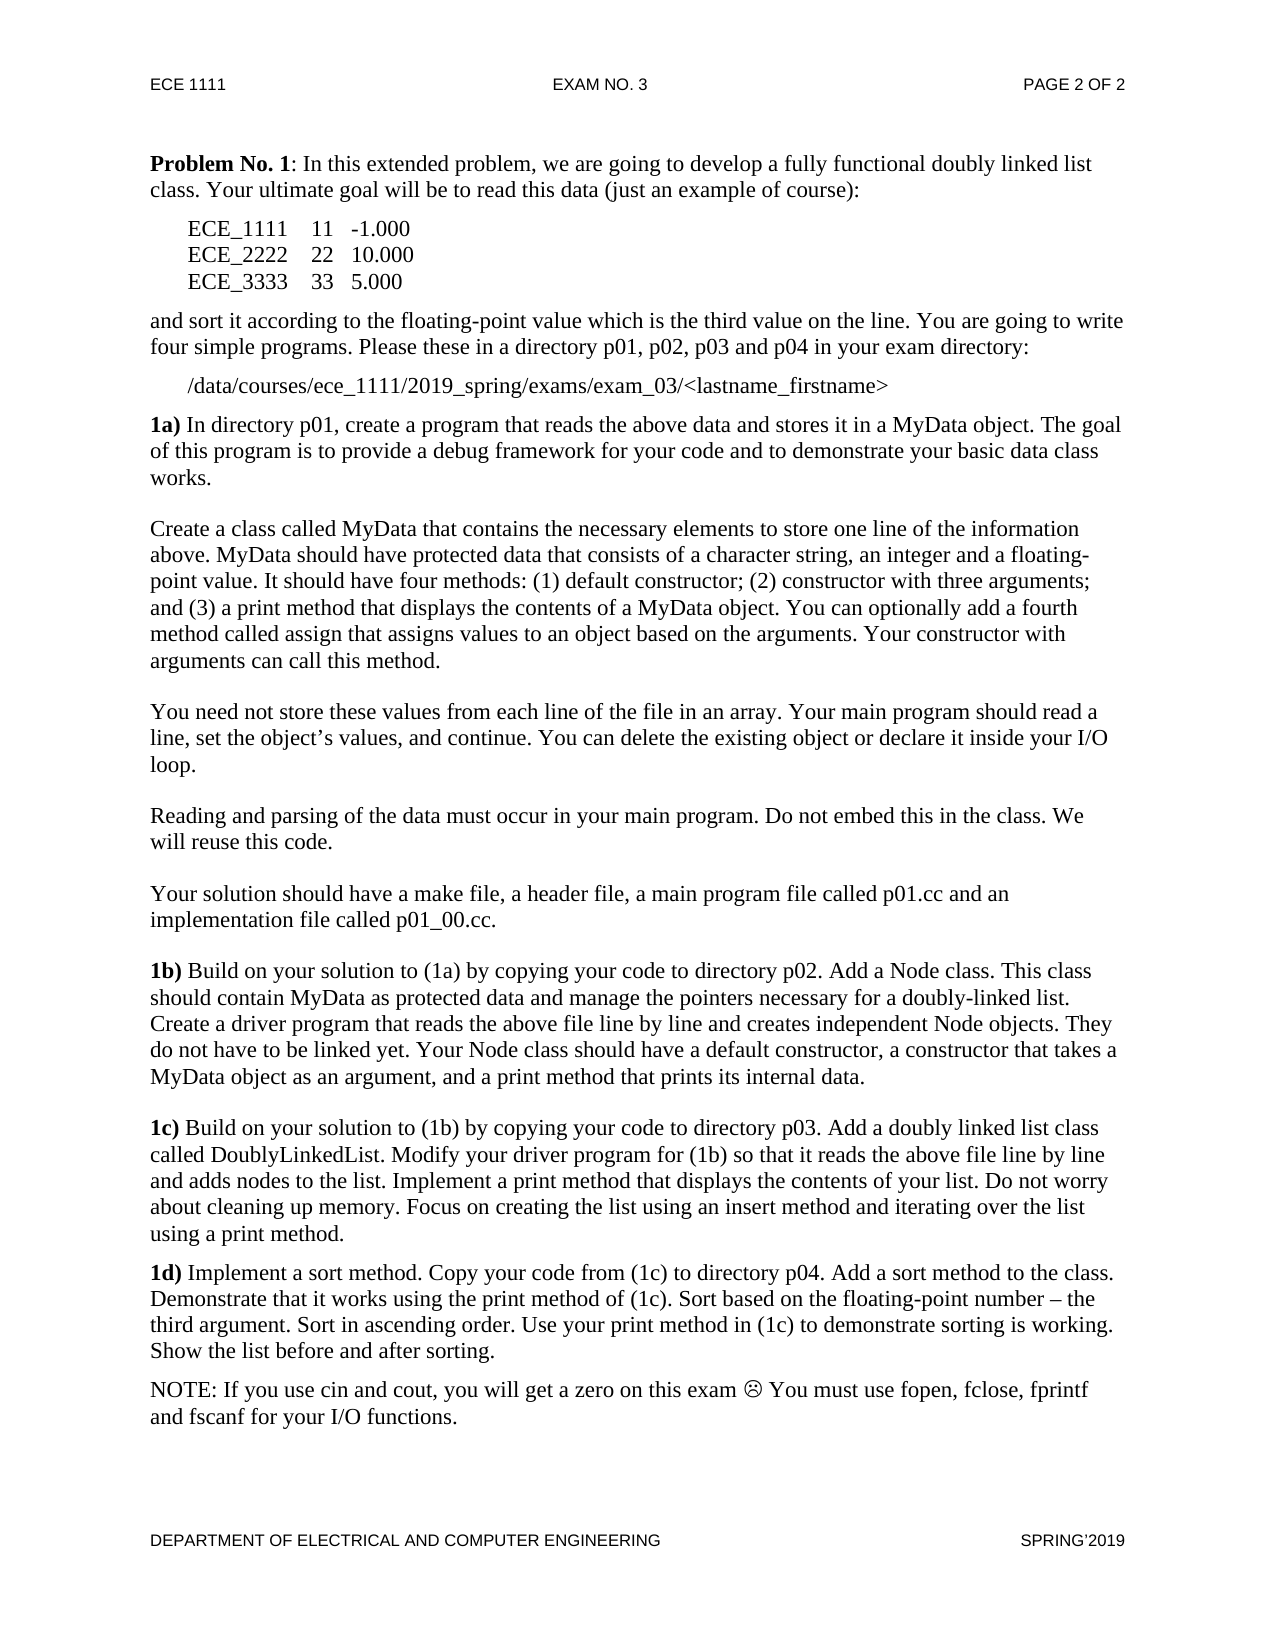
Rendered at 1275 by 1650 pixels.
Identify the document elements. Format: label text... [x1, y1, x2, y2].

text ECE_2222 22 10.000 [187, 242, 1125, 268]
text You need not store these values from each line of the file in an array. Your main program should read a line, set the object’s values, and continue. You can delete the existing object or declare it inside your I/O loop. [150, 698, 1125, 777]
text ECE_1111 11 -1.000 [187, 215, 1125, 242]
text NOTE: If you use cin and cout, you will get a zero on this exam You must use fopen, fclose, fprintf and fscanf for your I/O functions. [150, 1376, 1125, 1429]
text Create a class called MyData that contains the necessary elements to store one line of the information above. MyData should have protected data that consists of a character string, an integer and a floating-point value. It should have four methods: (1) default constructor; (2) constructor with three arguments; and (3) a print method that displays the contents of a MyData object. You can optionally add a fourth method called assign that assigns values to an object based on the arguments. Your constructor with arguments can call this method. [150, 515, 1125, 673]
text 1d) Implement a sort method. Copy your code from (1c) to directory p04. Add a sort method to the class. Demonstrate that it works using the print method of (1c). Sort based on the floating-point number – the third argument. Sort in ascending order. Use your print method in (1c) to demonstrate sorting is working. Show the list before and after sorting. [150, 1258, 1125, 1364]
text 1c) Build on your solution to (1b) by copying your code to directory p03. Add a doubly linked list class called DoublyLinkedList. Modify your driver program for (1b) so that it reads the above file line by line and adds nodes to the list. Implement a print method that displays the contents of your list. Do not worry about cleaning up memory. Focus on creating the list using an insert method and iterating over the list using a print method. [150, 1114, 1125, 1246]
text 1a) In directory p01, create a program that reads the above data and stores it in a MyData object. The goal of this program is to provide a debug framework for your code and to demonstrate your basic data class works. [150, 411, 1125, 490]
text Problem No. 1: In this extended problem, we are going to develop a fully functional doubly linked list class. Your ultimate goal will be to read this data (just an example of course): [150, 150, 1125, 203]
text 1b) Build on your solution to (1a) by copying your code to directory p02. Add a Node class. This class should contain MyData as protected data and manage the pointers necessary for a doubly-linked list. Create a driver program that reads the above file line by line and creates independent Node objects. They do not have to be linked yet. Your Node class should have a default constructor, a constructor that takes a MyData object as an argument, and a print method that prints its internal data. [150, 957, 1125, 1089]
text /data/courses/ece_1111/2019_spring/exams/exam_03/<lastname_firstname> [187, 372, 1125, 398]
text Reading and parsing of the data must occur in your main program. Do not embed this in the class. We will reuse this code. [150, 802, 1125, 855]
text and sort it according to the floating-point value which is the third value on the line. You are going to write four simple programs. Please these in a directory p01, p02, p03 and p04 in your exam directory: [150, 307, 1125, 359]
text ECE_3333 33 5.000 [187, 268, 1125, 294]
text Your solution should have a make file, a header file, a main program file called p01.cc and an implementation file called p01_00.cc. [150, 880, 1125, 932]
